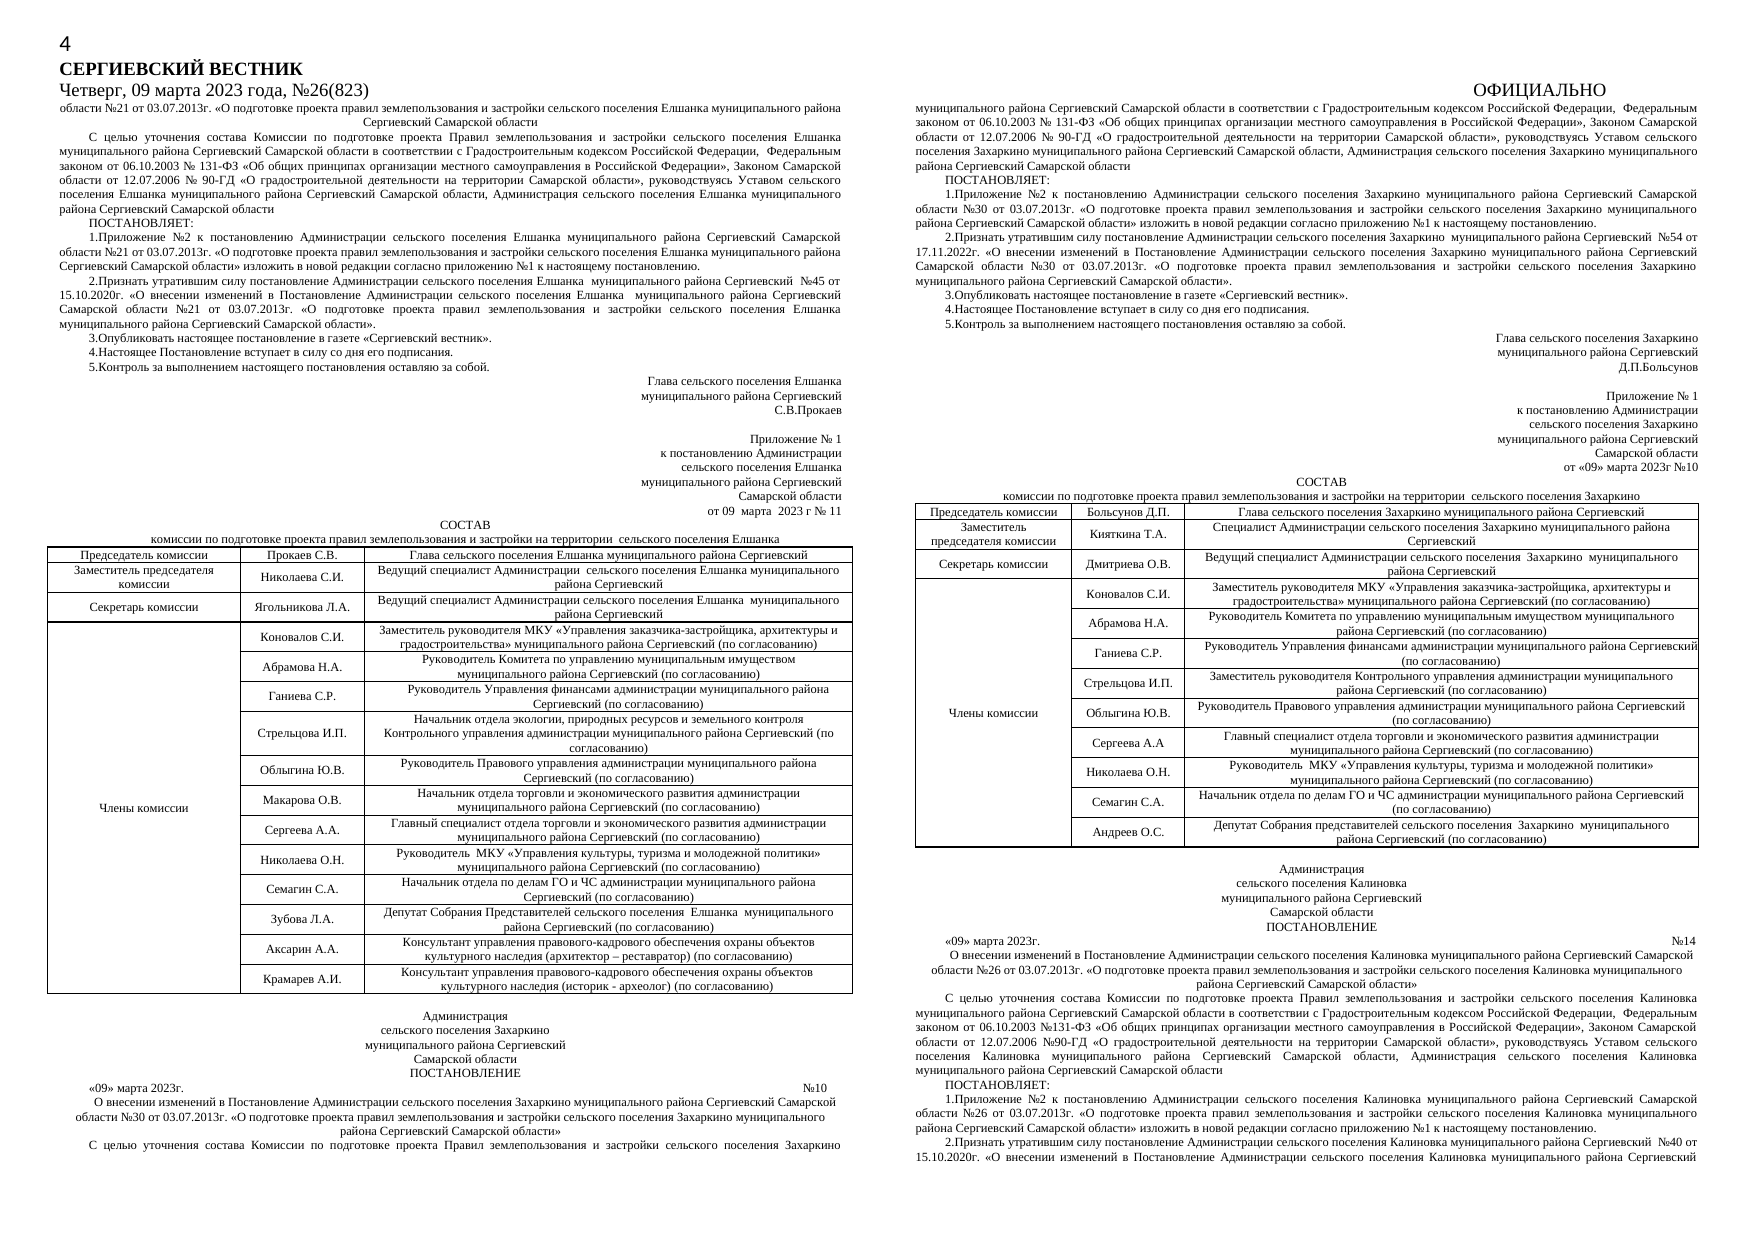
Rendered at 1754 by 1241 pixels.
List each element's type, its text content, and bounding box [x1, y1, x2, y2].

table_cell Специалист Администрации сельского поселения Захаркино муниципального района Сергиевский [1185, 520, 1698, 548]
table_cell Стрельцова И.П. [1072, 669, 1184, 697]
table_cell Консультант управления правового-кадрового обеспечения охраны объектов культурного наследия (архитектор – реставратор) (по согласованию) [365, 935, 852, 963]
table_cell Облыгина Ю.В. [241, 756, 364, 785]
text сельского поселения Калиновка [915, 876, 1698, 891]
table_cell Главный специалист отдела торговли и экономического развития администрации муниципального района Сергиевский (по согласованию) [365, 816, 852, 844]
text ПОСТАНОВЛЕНИЕ [915, 919, 1698, 934]
table_cell Заместитель руководителя МКУ «Управления заказчика-застройщика, архитектуры и градостроительства» муниципального района Сергиевский (по согласованию) [365, 623, 852, 651]
table_cell Коновалов С.И. [1072, 579, 1184, 608]
text 2.Признать утратившим силу постановление Администрации сельского поселения Елшанка муниципального района Сергиевский №45 от 15.10.2020г. «О внесении изменений в Постановление Администрации сельского поселения Елшанка муниципального района Сергиевский Самарской области №21 от 03.07.2013г. «О подготовке проекта правил землепользования и застройки сельского поселения Елшанка муниципального района Сергиевский Самарской области». [59, 273, 842, 331]
text О внесении изменений в Постановление Администрации сельского поселения Калиновка муниципального района Сергиевский Самарской области №26 от 03.07.2013г. «О подготовке проекта правил землепользования и застройки сельского поселения Калиновка муниципального района Сергиевский Самарской области» [915, 948, 1698, 991]
table_cell Консультант управления правового-кадрового обеспечения охраны объектов культурного наследия (историк - археолог) (по согласованию) [365, 965, 852, 993]
text ПОСТАНОВЛЯЕТ: [59, 216, 842, 230]
table_cell Начальник отдела экологии, природных ресурсов и земельного контроля Контрольного управления администрации муниципального района Сергиевский (по согласованию) [365, 712, 852, 755]
table_cell Абрамова Н.А. [241, 652, 364, 681]
text Администрация [59, 1009, 842, 1023]
text комиссии по подготовке проекта правил землепользования и застройки на территории сельского поселения Елшанка [59, 532, 842, 546]
table_cell Руководитель Управления финансами администрации муниципального района Сергиевский (по согласованию) [1185, 639, 1698, 668]
text комиссии по подготовке проекта правил землепользования и застройки на территории сельского поселения Захаркино [915, 489, 1698, 503]
table_cell Главный специалист отдела торговли и экономического развития администрации муниципального района Сергиевский (по согласованию) [1185, 728, 1698, 757]
table_cell Зубова Л.А. [241, 905, 364, 934]
text С целью уточнения состава Комиссии по подготовке проекта Правил землепользования и застройки сельского поселения Елшанка муниципального района Сергиевский Самарской области в соответствии с Градостроительным кодексом Российской Федерации, Федеральным законом от 06.10.2003 № 131-ФЗ «Об общих принципах организации местного самоуправления в Российской Федерации», Законом Самарской области от 12.07.2006 № 90-ГД «О градостроительной деятельности на территории Самарской области», руководствуясь Уставом сельского поселения Елшанка муниципального района Сергиевский Самарской области, Администрация сельского поселения Елшанка муниципального района Сергиевский Самарской области [59, 129, 842, 216]
table_cell Николаева О.Н. [1072, 758, 1184, 787]
table_cell Абрамова Н.А. [1072, 609, 1184, 638]
table_cell Руководитель Комитета по управлению муниципальным имуществом муниципального района Сергиевский (по согласованию) [365, 652, 852, 681]
text сельского поселения Елшанка [59, 460, 842, 474]
table_cell Секретарь комиссии [916, 550, 1071, 578]
text «09» марта 2023г. №10 [59, 1081, 842, 1095]
table_cell Секретарь комиссии [48, 593, 240, 621]
table_cell Депутат Собрания представителей сельского поселения Захаркино муниципального района Сергиевский (по согласованию) [1185, 818, 1698, 846]
table_cell Начальник отдела по делам ГО и ЧС администрации муниципального района Сергиевский (по согласованию) [365, 875, 852, 904]
text «09» марта 2023г. №14 [915, 934, 1698, 948]
text СОСТАВ [59, 518, 842, 532]
text Д.П.Больсунов [915, 359, 1698, 374]
text СОСТАВ [915, 474, 1698, 489]
text муниципального района Сергиевский [915, 345, 1698, 359]
text 1.Приложение №2 к постановлению Администрации сельского поселения Калиновка муниципального района Сергиевский Самарской области №26 от 03.07.2013г. «О подготовке проекта правил землепользования и застройки сельского поселения Калиновка муниципального района Сергиевский Самарской области» изложить в новой редакции согласно приложению №1 к настоящему постановлению. [915, 1092, 1698, 1135]
table_cell Николаева С.И. [241, 563, 364, 592]
text О внесении изменений в Постановление Администрации сельского поселения Захаркино муниципального района Сергиевский Самарской области №30 от 03.07.2013г. «О подготовке проекта правил землепользования и застройки сельского поселения Захаркино муниципального района Сергиевский Самарской области» [59, 1095, 842, 1138]
table_cell Макарова О.В. [241, 786, 364, 814]
table_header Глава сельского поселения Захаркино муниципального района Сергиевский [1185, 504, 1698, 519]
text Глава сельского поселения Елшанка [59, 374, 842, 388]
table_cell Дмитриева О.В. [1072, 550, 1184, 578]
text 2.Признать утратившим силу постановление Администрации сельского поселения Захаркино муниципального района Сергиевский №54 от 17.11.2022г. «О внесении изменений в Постановление Администрации сельского поселения Захаркино муниципального района Сергиевский Самарской области №30 от 03.07.2013г. «О подготовке проекта правил землепользования и застройки сельского поселения Захаркино муниципального района Сергиевский Самарской области». [915, 230, 1698, 288]
table_cell Члены комиссии [48, 623, 240, 993]
text муниципального района Сергиевский [59, 474, 842, 489]
text С.В.Прокаев [59, 403, 842, 417]
text 3.Опубликовать настоящее постановление в газете «Сергиевский вестник». [59, 331, 842, 345]
table_cell Руководитель Правового управления администрации муниципального района Сергиевский (по согласованию) [365, 756, 852, 785]
text сельского поселения Захаркино [59, 1023, 842, 1037]
table_cell Сергеева А.А [1072, 728, 1184, 757]
table_cell Стрельцова И.П. [241, 712, 364, 755]
text Самарской области [915, 905, 1698, 919]
text ПОСТАНОВЛЯЕТ: [915, 173, 1698, 187]
table_cell Николаева О.Н. [241, 845, 364, 874]
table_cell Крамарев А.И. [241, 965, 364, 993]
table_cell Руководитель МКУ «Управления культуры, туризма и молодежной политики» муниципального района Сергиевский (по согласованию) [365, 845, 852, 874]
text 4.Настоящее Постановление вступает в силу со дня его подписания. [59, 345, 842, 359]
text Глава сельского поселения Захаркино [915, 331, 1698, 345]
table_cell Члены комиссии [916, 579, 1071, 846]
table_cell Семагин С.А. [241, 875, 364, 904]
text С целью уточнения состава Комиссии по подготовке проекта Правил землепользования и застройки сельского поселения Калиновка муниципального района Сергиевский Самарской области в соответствии с Градостроительным кодексом Российской Федерации, Федеральным законом от 06.10.2003 №131-ФЗ «Об общих принципах организации местного самоуправления в Российской Федерации», Законом Самарской области от 12.07.2006 №90-ГД «О градостроительной деятельности на территории Самарской области», руководствуясь Уставом сельского поселения Калиновка муниципального района Сергиевский Самарской области, Администрация сельского поселения Калиновка муниципального района Сергиевский Самарской области [915, 991, 1698, 1077]
text Самарской области [59, 1052, 842, 1066]
table_cell Ганиева С.Р. [241, 682, 364, 711]
text Самарской области [59, 489, 842, 503]
text муниципального района Сергиевский [915, 891, 1698, 905]
text 1.Приложение №2 к постановлению Администрации сельского поселения Захаркино муниципального района Сергиевский Самарской области №30 от 03.07.2013г. «О подготовке проекта правил землепользования и застройки сельского поселения Захаркино муниципального района Сергиевский Самарской области» изложить в новой редакции согласно приложению №1 к настоящему постановлению. [915, 187, 1698, 230]
text 5.Контроль за выполнением настоящего постановления оставляю за собой. [59, 359, 842, 374]
table_cell Ведущий специалист Администрации сельского поселения Захаркино муниципального района Сергиевский [1185, 550, 1698, 578]
text муниципального района Сергиевский [59, 1037, 842, 1052]
table_cell Аксарин А.А. [241, 935, 364, 963]
table_cell Облыгина Ю.В. [1072, 699, 1184, 727]
table_cell Ведущий специалист Администрации сельского поселения Елшанка муниципального района Сергиевский [365, 563, 852, 592]
text сельского поселения Захаркино [915, 417, 1698, 431]
table_cell Андреев О.С. [1072, 818, 1184, 846]
text С целью уточнения состава Комиссии по подготовке проекта Правил землепользования и застройки сельского поселения Захаркино муниципального района Сергиевский Самарской области в соответствии с Градостроительным кодексом Российской Федерации, Федеральным законом от 06.10.2003 № 131-ФЗ «Об общих принципах организации местного самоуправления в Российской Федерации», Законом Самарской области от 12.07.2006 № 90-ГД «О градостроительной деятельности на территории Самарской области», руководствуясь Уставом сельского поселения Захаркино муниципального района Сергиевский Самарской области, Администрация сельского поселения Захаркино муниципального района Сергиевский Самарской области [915, 101, 1698, 173]
table_header Глава сельского поселения Елшанка муниципального района Сергиевский [365, 548, 852, 562]
table_cell Ганиева С.Р. [1072, 639, 1184, 668]
text к постановлению Администрации [915, 403, 1698, 417]
text 4.Настоящее Постановление вступает в силу со дня его подписания. [915, 302, 1698, 316]
table_cell Заместитель руководителя Контрольного управления администрации муниципального района Сергиевский (по согласованию) [1185, 669, 1698, 697]
text от 09 марта 2023 г № 11 [59, 503, 842, 518]
text от «09» марта 2023г №10 [915, 460, 1698, 474]
table_cell Заместитель председателя комиссии [48, 563, 240, 592]
table_cell Сергеева А.А. [241, 816, 364, 844]
text ПОСТАНОВЛЯЕТ: [915, 1077, 1698, 1092]
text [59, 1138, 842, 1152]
text Самарской области [915, 446, 1698, 460]
table_header Председатель комиссии [48, 548, 240, 562]
text к постановлению Администрации [59, 446, 842, 460]
table_cell Руководитель Комитета по управлению муниципальным имуществом муниципального района Сергиевский (по согласованию) [1185, 609, 1698, 638]
text Администрация [915, 862, 1698, 876]
table_cell Депутат Собрания Представителей сельского поселения Елшанка муниципального района Сергиевский (по согласованию) [365, 905, 852, 934]
table_header Больсунов Д.П. [1072, 504, 1184, 519]
table_cell Начальник отдела торговли и экономического развития администрации муниципального района Сергиевский (по согласованию) [365, 786, 852, 814]
text Приложение № 1 [59, 431, 842, 446]
table_cell Коновалов С.И. [241, 623, 364, 651]
table_cell Семагин С.А. [1072, 788, 1184, 817]
text муниципального района Сергиевский [59, 388, 842, 403]
table_header Председатель комиссии [916, 504, 1071, 519]
table_cell Руководитель МКУ «Управления культуры, туризма и молодежной политики» муниципального района Сергиевский (по согласованию) [1185, 758, 1698, 787]
text 1.Приложение №2 к постановлению Администрации сельского поселения Елшанка муниципального района Сергиевский Самарской области №21 от 03.07.2013г. «О подготовке проекта правил землепользования и застройки сельского поселения Елшанка муниципального района Сергиевский Самарской области» изложить в новой редакции согласно приложению №1 к настоящему постановлению. [59, 230, 842, 273]
text ПОСТАНОВЛЕНИЕ [59, 1066, 842, 1081]
table_cell Ягольникова Л.А. [241, 593, 364, 621]
table_cell Руководитель Правового управления администрации муниципального района Сергиевский (по согласованию) [1185, 699, 1698, 727]
table_header Прокаев С.В. [241, 548, 364, 562]
table_cell Ведущий специалист Администрации сельского поселения Елшанка муниципального района Сергиевский [365, 593, 852, 621]
table_cell Начальник отдела по делам ГО и ЧС администрации муниципального района Сергиевский (по согласованию) [1185, 788, 1698, 817]
text Приложение № 1 [915, 388, 1698, 403]
table_cell Заместитель руководителя МКУ «Управления заказчика-застройщика, архитектуры и градостроительства» муниципального района Сергиевский (по согласованию) [1185, 579, 1698, 608]
table_cell Кияткина Т.А. [1072, 520, 1184, 548]
text муниципального района Сергиевский [915, 431, 1698, 446]
table_cell Руководитель Управления финансами администрации муниципального района Сергиевский (по согласованию) [365, 682, 852, 711]
table_cell Заместитель председателя комиссии [916, 520, 1071, 548]
text 3.Опубликовать настоящее постановление в газете «Сергиевский вестник». [915, 288, 1698, 302]
text 5.Контроль за выполнением настоящего постановления оставляю за собой. [915, 316, 1698, 331]
